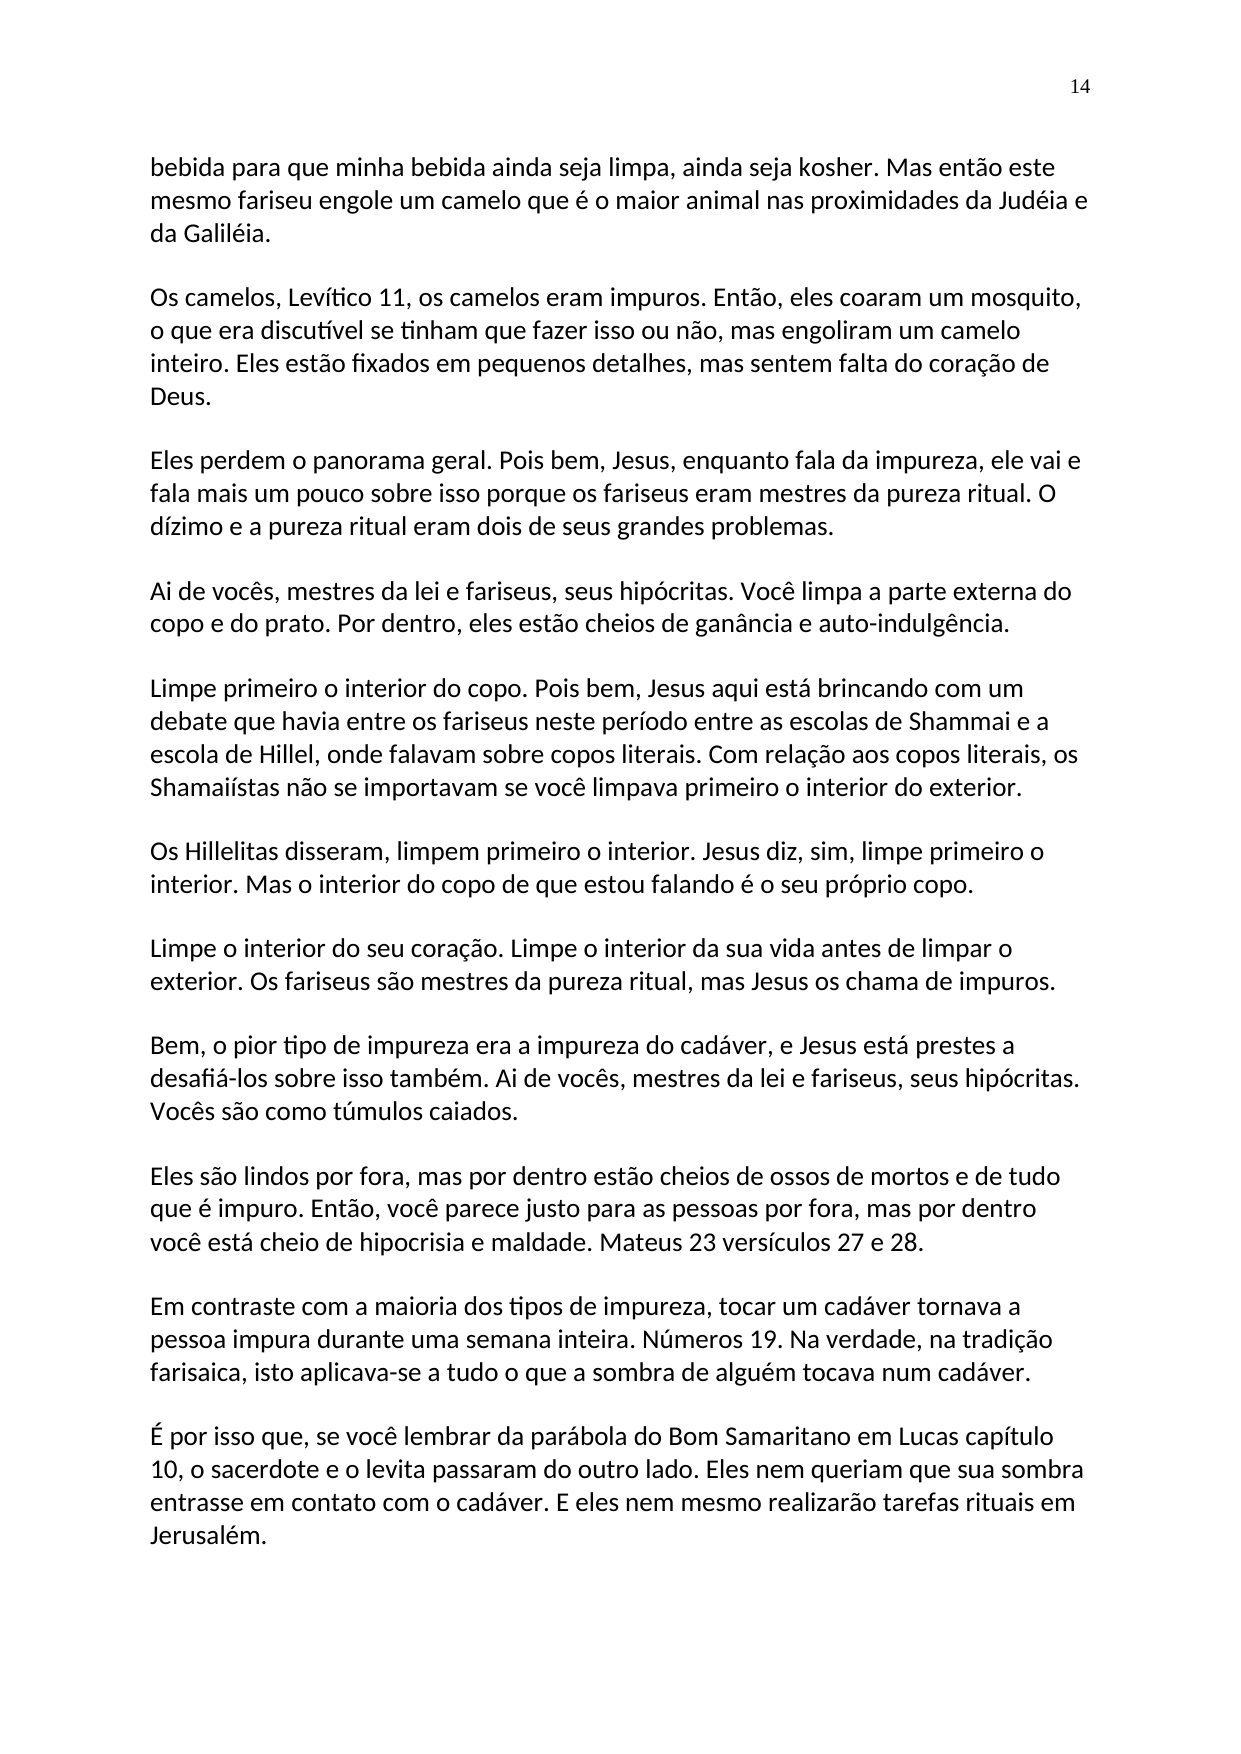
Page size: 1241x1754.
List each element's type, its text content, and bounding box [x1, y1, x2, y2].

text Eles perdem o panorama geral. Pois bem, Jesus, enquanto fala da impureza, ele vai e fala mais um pouco sobre isso porque os fariseus eram mestres da pureza ritual. O dízimo e a pureza ritual eram dois de seus grandes problemas. [150, 443, 1090, 542]
text Bem, o pior tipo de impureza era a impureza do cadáver, e Jesus está prestes a desafiá-los sobre isso também. Ai de vocês, mestres da lei e fariseus, seus hipócritas. Vocês são como túmulos caiados. [150, 1028, 1090, 1127]
text Os Hillelitas disseram, limpem primeiro o interior. Jesus diz, sim, limpe primeiro o interior. Mas o interior do copo de que estou falando é o seu próprio copo. [150, 834, 1090, 900]
text É por isso que, se você lembrar da parábola do Bom Samaritano em Lucas capítulo 10, o sacerdote e o levita passaram do outro lado. Eles nem queriam que sua sombra entrasse em contato com o cadáver. E eles nem mesmo realizarão tarefas rituais em Jerusalém. [150, 1419, 1090, 1551]
text Ai de vocês, mestres da lei e fariseus, seus hipócritas. Você limpa a parte externa do copo e do prato. Por dentro, eles estão cheios de ganância e auto-indulgência. [150, 574, 1090, 640]
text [150, 150, 1090, 249]
text Limpe primeiro o interior do copo. Pois bem, Jesus aqui está brincando com um debate que havia entre os fariseus neste período entre as escolas de Shammai e a escola de Hillel, onde falavam sobre copos literais. Com relação aos copos literais, os Shamaiístas não se importavam se você limpava primeiro o interior do exterior. [150, 671, 1090, 803]
text Limpe o interior do seu coração. Limpe o interior da sua vida antes de limpar o exterior. Os fariseus são mestres da pureza ritual, mas Jesus os chama de impuros. [150, 931, 1090, 997]
text Em contraste com a maioria dos tipos de impureza, tocar um cadáver tornava a pessoa impura durante uma semana inteira. Números 19. Na verdade, na tradição farisaica, isto aplicava-se a tudo o que a sombra de alguém tocava num cadáver. [150, 1289, 1090, 1388]
text Eles são lindos por fora, mas por dentro estão cheios de ossos de mortos e de tudo que é impuro. Então, você parece justo para as pessoas por fora, mas por dentro você está cheio de hipocrisia e maldade. Mateus 23 versículos 27 e 28. [150, 1159, 1090, 1258]
text Os camelos, Levítico 11, os camelos eram impuros. Então, eles coaram um mosquito, o que era discutível se tinham que fazer isso ou não, mas engoliram um camelo inteiro. Eles estão fixados em pequenos detalhes, mas sentem falta do coração de Deus. [150, 280, 1090, 412]
